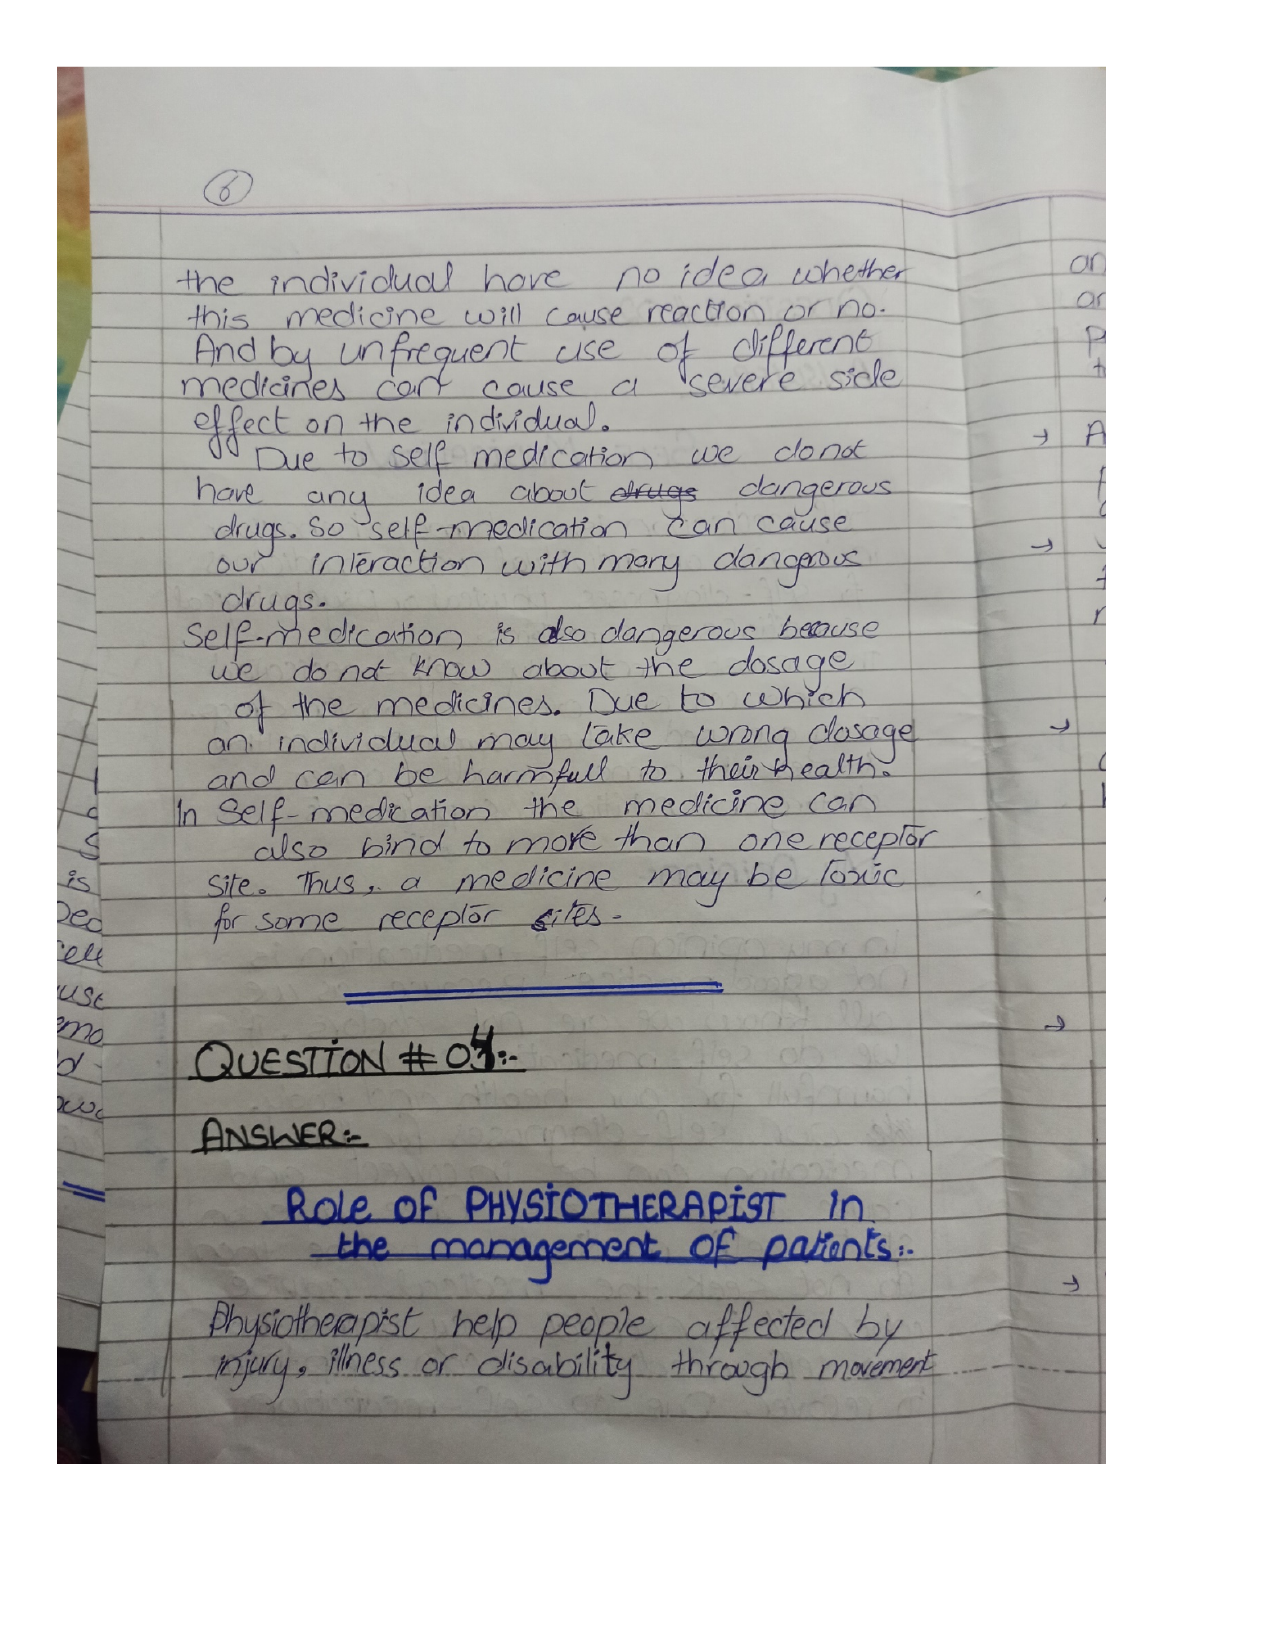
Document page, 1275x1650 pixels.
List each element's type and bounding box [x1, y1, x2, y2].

picture [58, 68, 1104, 1464]
